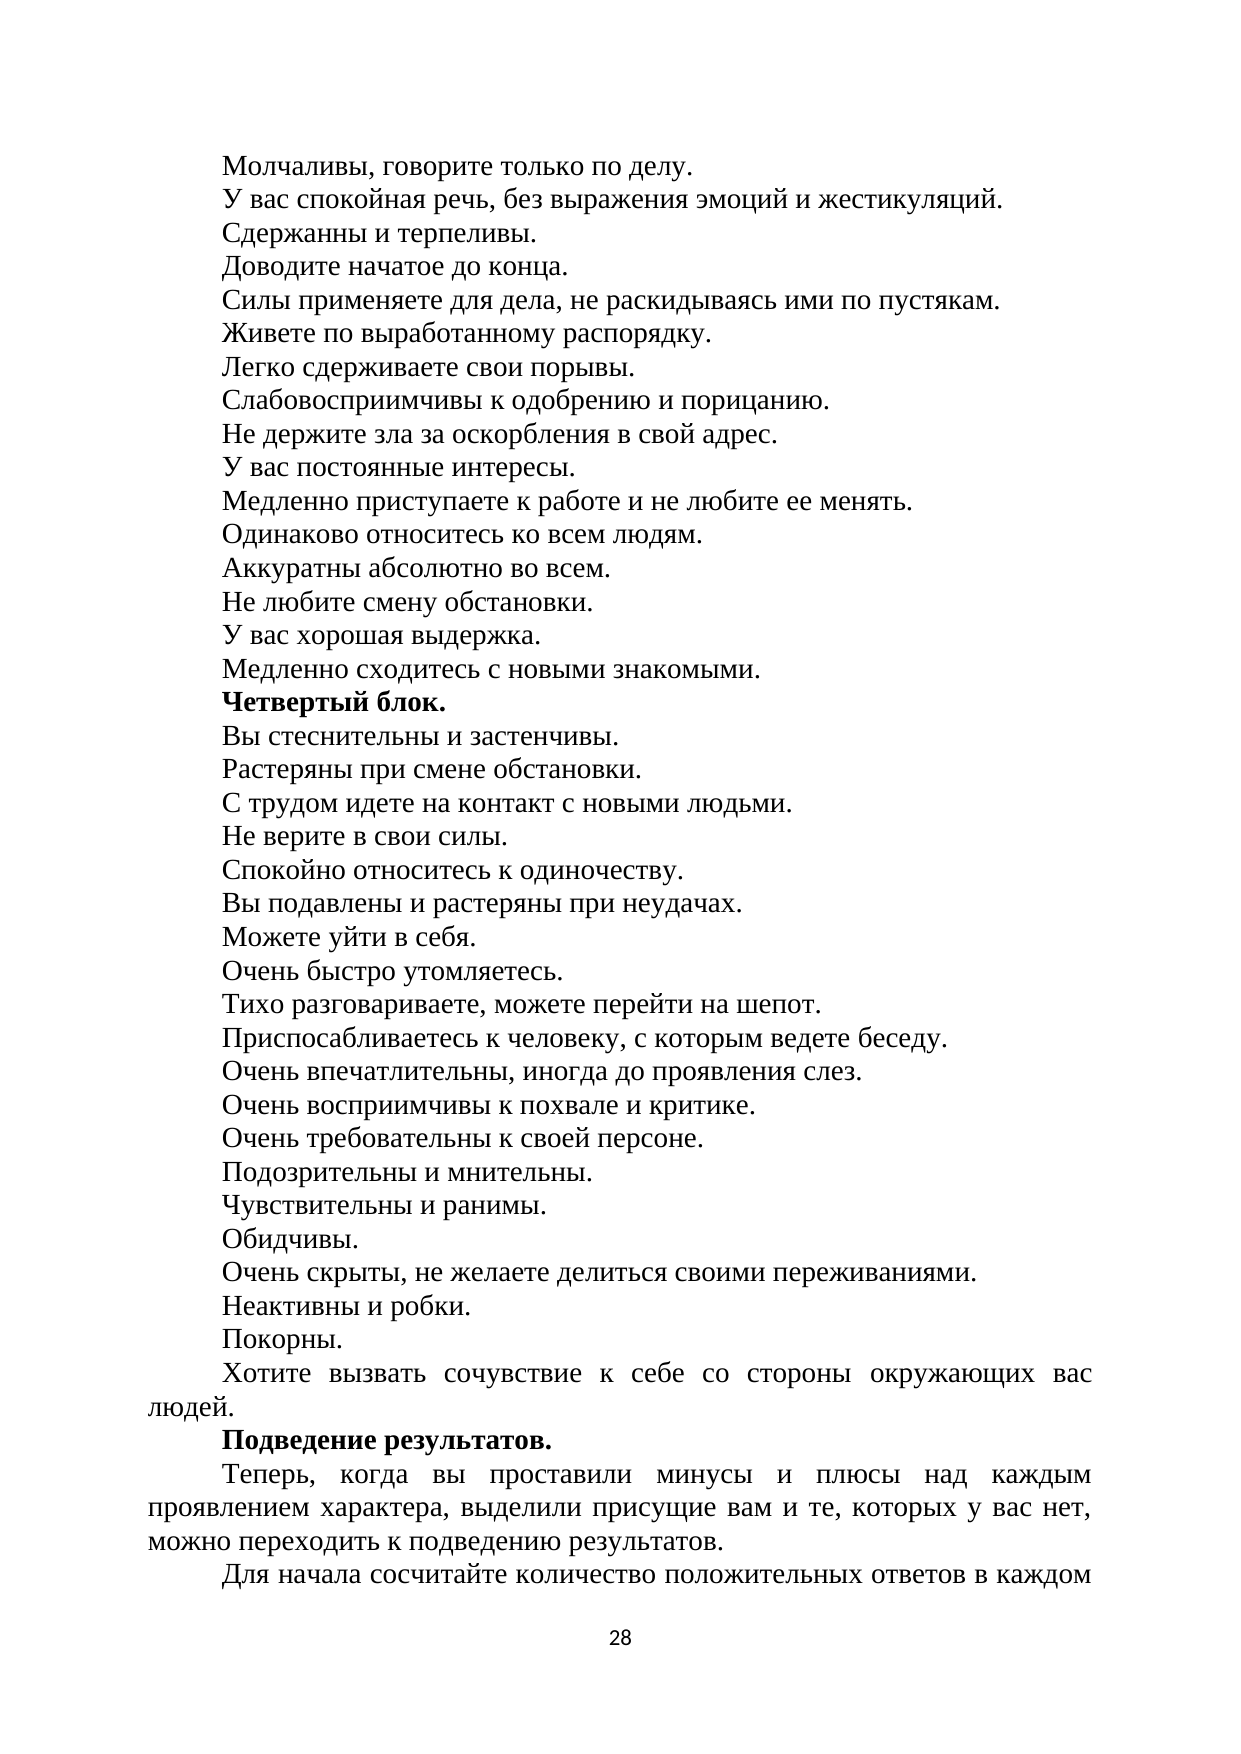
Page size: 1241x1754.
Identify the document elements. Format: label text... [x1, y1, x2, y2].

text Очень требовательны к своей персоне. [148, 1120, 1092, 1154]
text Медленно сходитесь с новыми знакомыми. [148, 651, 1092, 684]
text Очень быстро утомляетесь. [148, 953, 1092, 986]
text Вы подавлены и растеряны при неудачах. [148, 886, 1092, 919]
text Приспосабливаетесь к человеку, с которым ведете беседу. [148, 1020, 1092, 1053]
text Не держите зла за оскорбления в свой адрес. [148, 416, 1092, 449]
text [148, 1556, 1092, 1590]
text Медленно приступаете к работе и не любите ее менять. [148, 483, 1092, 517]
text Покорны. [148, 1322, 1092, 1355]
text У вас спокойная речь, без выражения эмоций и жестикуляций. [148, 181, 1092, 215]
text Слабовосприимчивы к одобрению и порицанию. [148, 382, 1092, 416]
text Очень впечатлительны, иногда до проявления слез. [148, 1053, 1092, 1087]
text Чувствительны и ранимы. [148, 1187, 1092, 1221]
text Не верите в свои силы. [148, 818, 1092, 852]
text Силы применяете для дела, не раскидываясь ими по пустякам. [148, 282, 1092, 315]
text Одинаково относитесь ко всем людям. [148, 517, 1092, 550]
text Растеряны при смене обстановки. [148, 751, 1092, 785]
text Легко сдерживаете свои порывы. [148, 349, 1092, 382]
text Молчаливы, говорите только по делу. [148, 148, 1092, 181]
text Неактивны и робки. [148, 1288, 1092, 1322]
text Спокойно относитесь к одиночеству. [148, 852, 1092, 886]
text Теперь, когда вы проставили минусы и плюсы над каждым проявлением характера, выделили присущие вам и те, которых у вас нет, можно переходить к подведению результатов. [148, 1456, 1092, 1556]
text У вас хорошая выдержка. [148, 617, 1092, 651]
text Очень восприимчивы к похвале и критике. [148, 1087, 1092, 1120]
text Сдержанны и терпеливы. [148, 215, 1092, 248]
text Доводите начатое до конца. [148, 248, 1092, 282]
text Аккуратны абсолютно во всем. [148, 550, 1092, 584]
text С трудом идете на контакт с новыми людьми. [148, 785, 1092, 818]
text Очень скрыты, не желаете делиться своими переживаниями. [148, 1254, 1092, 1288]
text Подведение результатов. [148, 1422, 1092, 1456]
text Можете уйти в себя. [148, 919, 1092, 953]
text Не любите смену обстановки. [148, 584, 1092, 617]
text Вы стеснительны и застенчивы. [148, 718, 1092, 751]
text Тихо разговариваете, можете перейти на шепот. [148, 986, 1092, 1020]
text Подозрительны и мнительны. [148, 1154, 1092, 1187]
text У вас постоянные интересы. [148, 449, 1092, 483]
text Обидчивы. [148, 1221, 1092, 1254]
text Хотите вызвать сочувствие к себе со стороны окружающих вас людей. [148, 1355, 1092, 1422]
text Четвертый блок. [148, 684, 1092, 718]
text Живете по выработанному распорядку. [148, 315, 1092, 349]
